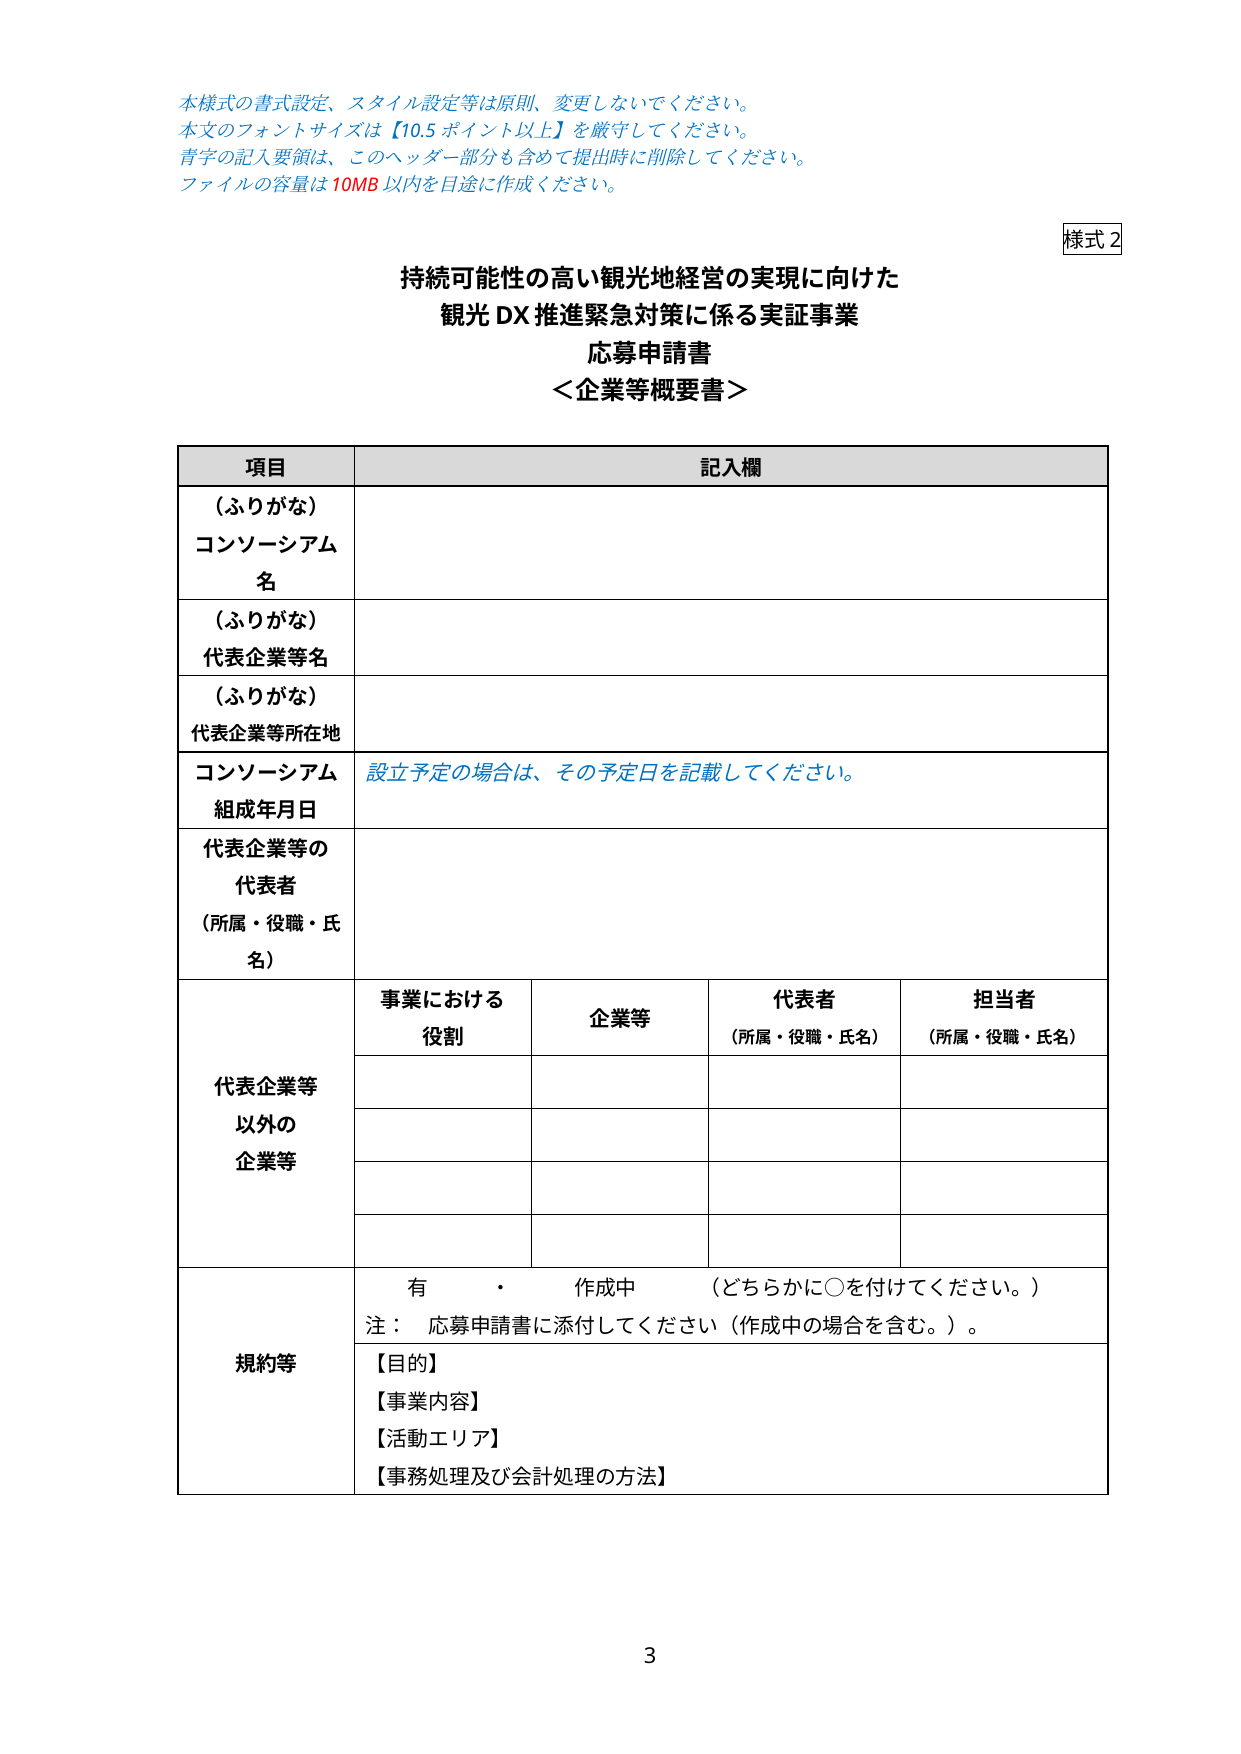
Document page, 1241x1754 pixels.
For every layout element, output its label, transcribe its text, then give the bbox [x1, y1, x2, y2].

table_header 記入欄 [355, 447, 1107, 485]
table_cell [355, 1056, 531, 1108]
table_cell [355, 1109, 531, 1161]
table_cell [901, 1109, 1107, 1161]
table_cell 代表者 （所属・役職・氏名） [709, 980, 900, 1054]
text ＜企業等概要書＞ [177, 370, 1122, 408]
text 観光DX推進緊急対策に係る実証事業 [177, 295, 1122, 333]
table_cell 設立予定の場合は、その予定日を記載してください。 [355, 753, 1107, 827]
table_cell [355, 829, 1107, 978]
table_cell [532, 1215, 708, 1267]
table_cell 【目的】 【事業内容】 【活動エリア】 【事務処理及び会計処理の方法】 [355, 1344, 1107, 1494]
table_cell [901, 1215, 1107, 1267]
text 応募申請書 [177, 333, 1122, 370]
table_cell [532, 1056, 708, 1108]
table_cell 有 ・ 作成中 （どちらかに○を付けてください。） 注： 応募申請書に添付してください（作成中の場合を含む。）。 [355, 1268, 1107, 1343]
table_cell [901, 1056, 1107, 1108]
table_cell 規約等 [179, 1268, 354, 1494]
table_cell [532, 1162, 708, 1214]
table_cell 企業等 [532, 980, 708, 1054]
table_cell コンソーシアム 組成年月日 [179, 753, 354, 827]
text 様式2 [177, 220, 1122, 258]
table_cell （ふりがな） 代表企業等所在地 [179, 676, 354, 751]
table_cell [709, 1056, 900, 1108]
table_cell [355, 676, 1107, 751]
table_cell [709, 1215, 900, 1267]
text 持続可能性の高い観光地経営の実現に向けた [177, 258, 1122, 295]
table_cell [355, 1162, 531, 1214]
table_cell [355, 600, 1107, 675]
table_cell 事業における 役割 [355, 980, 531, 1054]
table_cell 代表企業等の 代表者 （所属・役職・氏名） [179, 829, 354, 978]
table_cell 代表企業等 以外の 企業等 [179, 980, 354, 1267]
table_cell [532, 1109, 708, 1161]
table_cell [355, 487, 1107, 599]
table_cell [355, 1215, 531, 1267]
table_cell 担当者 （所属・役職・氏名） [901, 980, 1107, 1054]
table_cell [709, 1109, 900, 1161]
table_cell [901, 1162, 1107, 1214]
table_header 項目 [179, 447, 354, 485]
table_cell （ふりがな） コンソーシアム名 [179, 487, 354, 599]
table_cell [709, 1162, 900, 1214]
table_cell （ふりがな） 代表企業等名 [179, 600, 354, 675]
